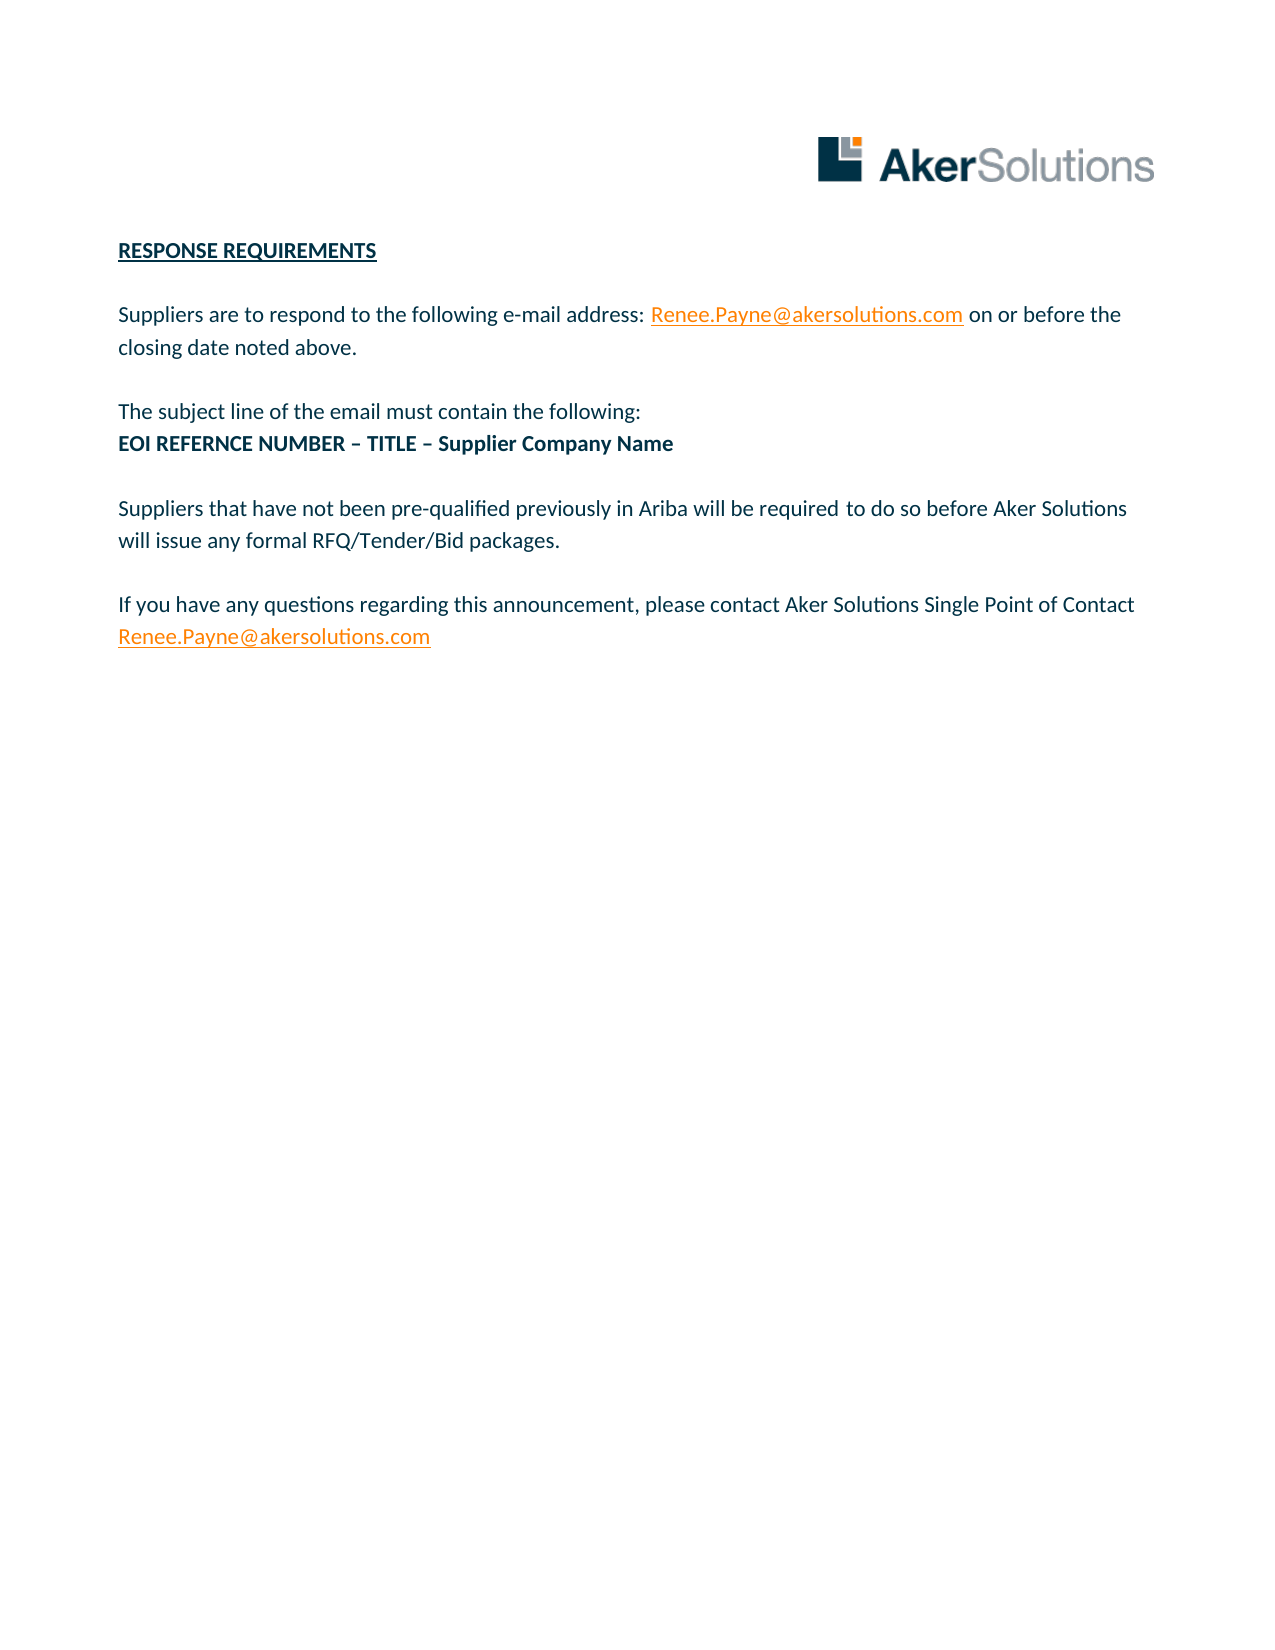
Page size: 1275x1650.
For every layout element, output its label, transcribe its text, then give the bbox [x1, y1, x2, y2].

text Suppliers that have not been pre-qualified previously in Ariba will be required to do so before Aker Solutions will issue any formal RFQ/Tender/Bid packages. [118, 494, 1157, 554]
text EOI REFERNCE NUMBER – TITLE – Supplier Company Name [118, 429, 1157, 457]
text If you have any questions regarding this announcement, please contact Aker Solutions Single Point of Contact Renee.Payne@akersolutions.com [118, 590, 1157, 651]
text The subject line of the email must contain the following: [118, 397, 1157, 425]
picture [818, 137, 1154, 183]
text RESPONSE REQUIREMENTS [118, 236, 1157, 264]
picture [479, 505, 483, 516]
text Suppliers are to respond to the following e-mail address: Renee.Payne@akersolutions.com on or before the closing date noted above. [118, 301, 1157, 361]
